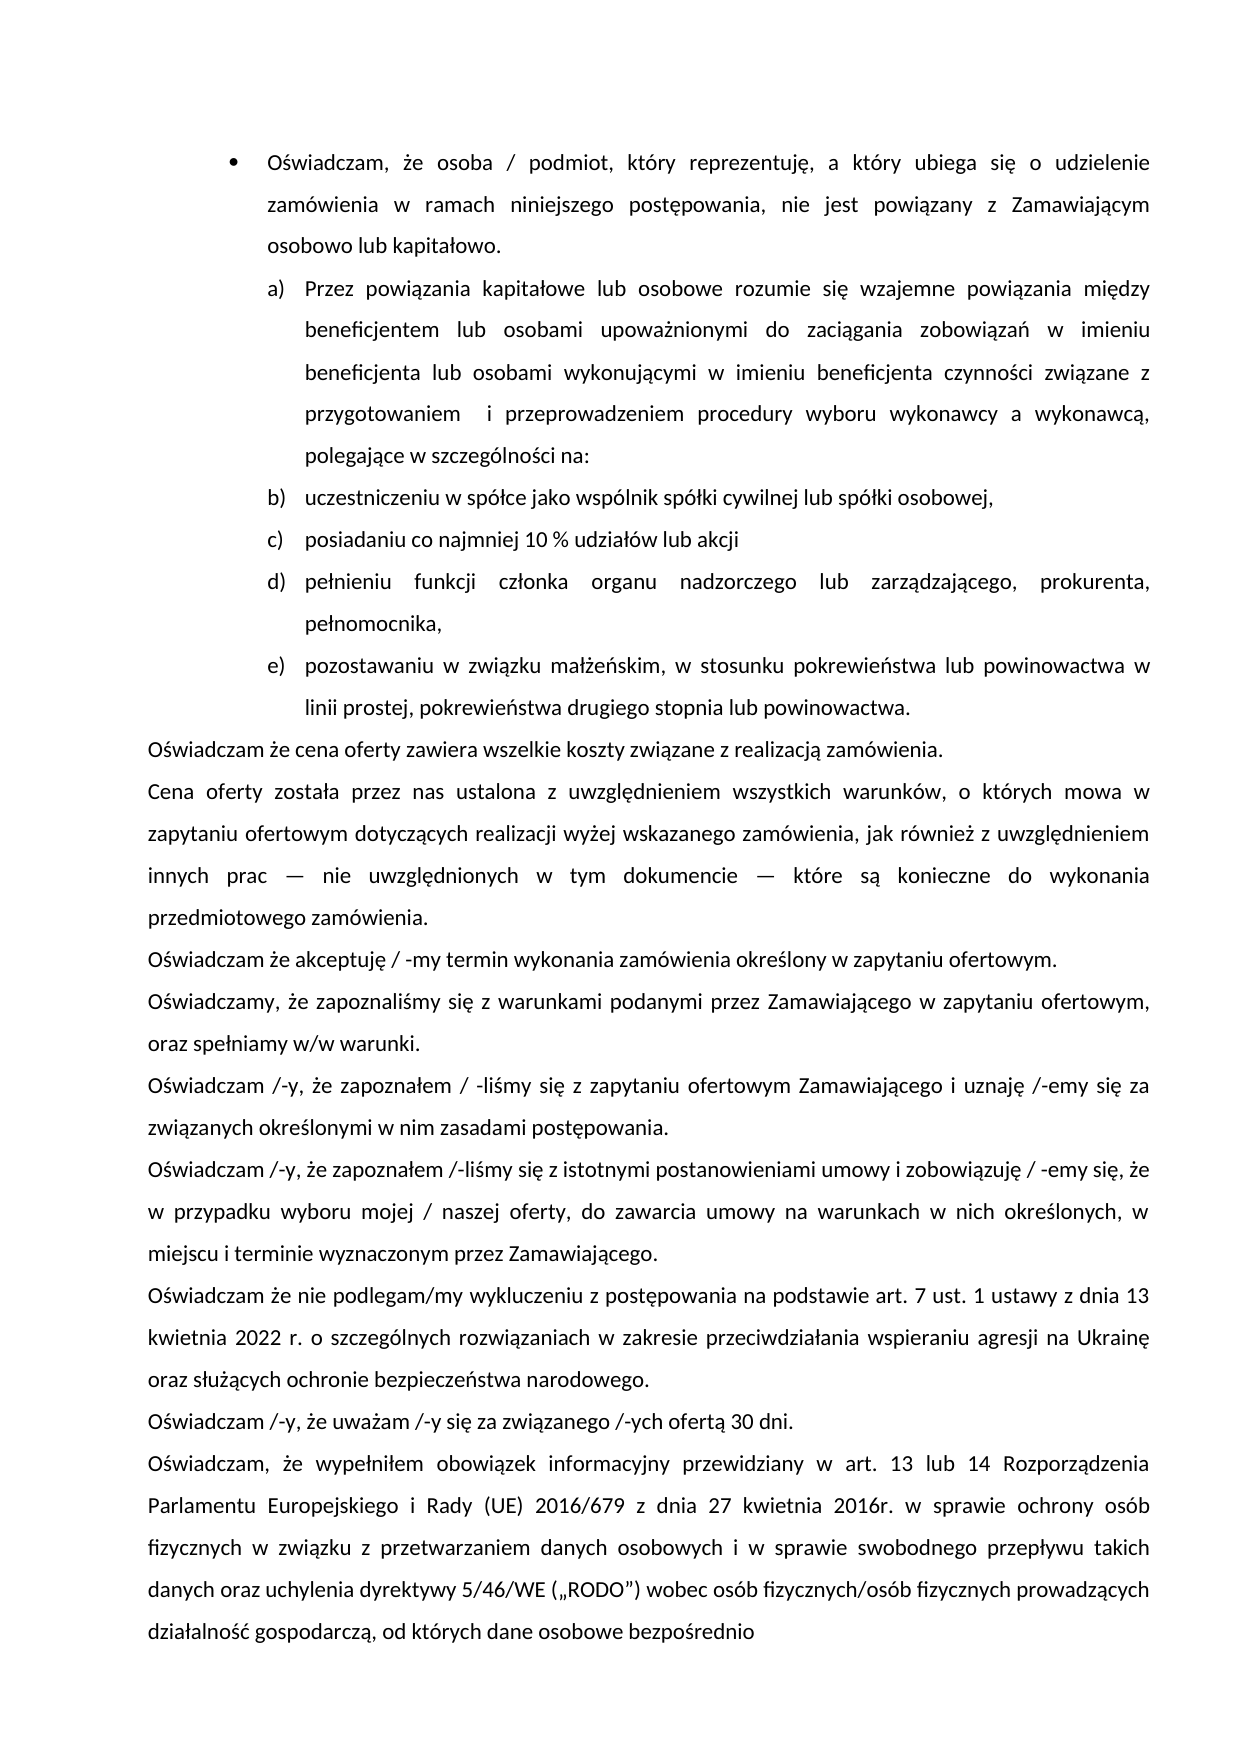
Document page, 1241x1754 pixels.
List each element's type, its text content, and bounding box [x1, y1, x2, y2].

text Oświadczam, że wypełniłem obowiązek informacyjny przewidziany w art. 13 lub 14 Rozporządzenia Parlamentu Europejskiego i Rady (UE) 2016/679 z dnia 27 kwietnia 2016r. w sprawie ochrony osób fizycznych w związku z przetwarzaniem danych osobowych i w sprawie swobodnego przepływu takich danych oraz uchylenia dyrektywy 5/46/WE („RODO”) wobec osób fizycznych/osób fizycznych prowadzących działalność gospodarczą, od których dane osobowe bezpośrednio [148, 1449, 1152, 1645]
text Oświadczam że nie podlegam/my wykluczeniu z postępowania na podstawie art. 7 ust. 1 ustawy z dnia 13 kwietnia 2022 r. o szczególnych rozwiązaniach w zakresie przeciwdziałania wspieraniu agresji na Ukrainę oraz służących ochronie bezpieczeństwa narodowego. [148, 1281, 1152, 1393]
list pełnieniu funkcji członka organu nadzorczego lub zarządzającego, prokurenta, pełnomocnika, [267, 567, 1152, 637]
text Oświadczam /-y, że uważam /-y się za związanego /-ych ofertą 30 dni. [148, 1407, 1152, 1435]
list Przez powiązania kapitałowe lub osobowe rozumie się wzajemne powiązania między beneficjentem lub osobami upoważnionymi do zaciągania zobowiązań w imieniu beneficjenta lub osobami wykonującymi w imieniu beneficjenta czynności związane z przygotowaniem i przeprowadzeniem procedury wyboru wykonawcy a wykonawcą, polegające w szczególności na: [267, 274, 1152, 469]
text Oświadczam że akceptuję / -my termin wykonania zamówienia określony w zapytaniu ofertowym. [148, 945, 1152, 973]
text Oświadczam /-y, że zapoznałem /-liśmy się z istotnymi postanowieniami umowy i zobowiązuję / -emy się, że w przypadku wyboru mojej / naszej oferty, do zawarcia umowy na warunkach w nich określonych, w miejscu i terminie wyznaczonym przez Zamawiającego. [148, 1155, 1152, 1267]
text Oświadczamy, że zapoznaliśmy się z warunkami podanymi przez Zamawiającego w zapytaniu ofertowym, oraz spełniamy w/w warunki. [148, 987, 1152, 1057]
list uczestniczeniu w spółce jako wspólnik spółki cywilnej lub spółki osobowej, [267, 483, 1152, 512]
list Oświadczam, że osoba / podmiot, który reprezentuję, a który ubiega się o udzielenie zamówienia w ramach niniejszego postępowania, nie jest powiązany z Zamawiającym osobowo lub kapitałowo. [229, 148, 1152, 260]
list posiadaniu co najmniej 10 % udziałów lub akcji [267, 526, 1152, 553]
text Oświadczam że cena oferty zawiera wszelkie koszty związane z realizacją zamówienia. [148, 735, 1152, 763]
text Oświadczam /-y, że zapoznałem / -liśmy się z zapytaniu ofertowym Zamawiającego i uznaję /-emy się za związanych określonymi w nim zasadami postępowania. [148, 1071, 1152, 1141]
list pozostawaniu w związku małżeńskim, w stosunku pokrewieństwa lub powinowactwa w linii prostej, pokrewieństwa drugiego stopnia lub powinowactwa. [267, 651, 1152, 721]
text Cena oferty została przez nas ustalona z uwzględnieniem wszystkich warunków, o których mowa w zapytaniu ofertowym dotyczących realizacji wyżej wskazanego zamówienia, jak również z uwzględnieniem innych prac — nie uwzględnionych w tym dokumencie — które są konieczne do wykonania przedmiotowego zamówienia. [148, 777, 1152, 931]
